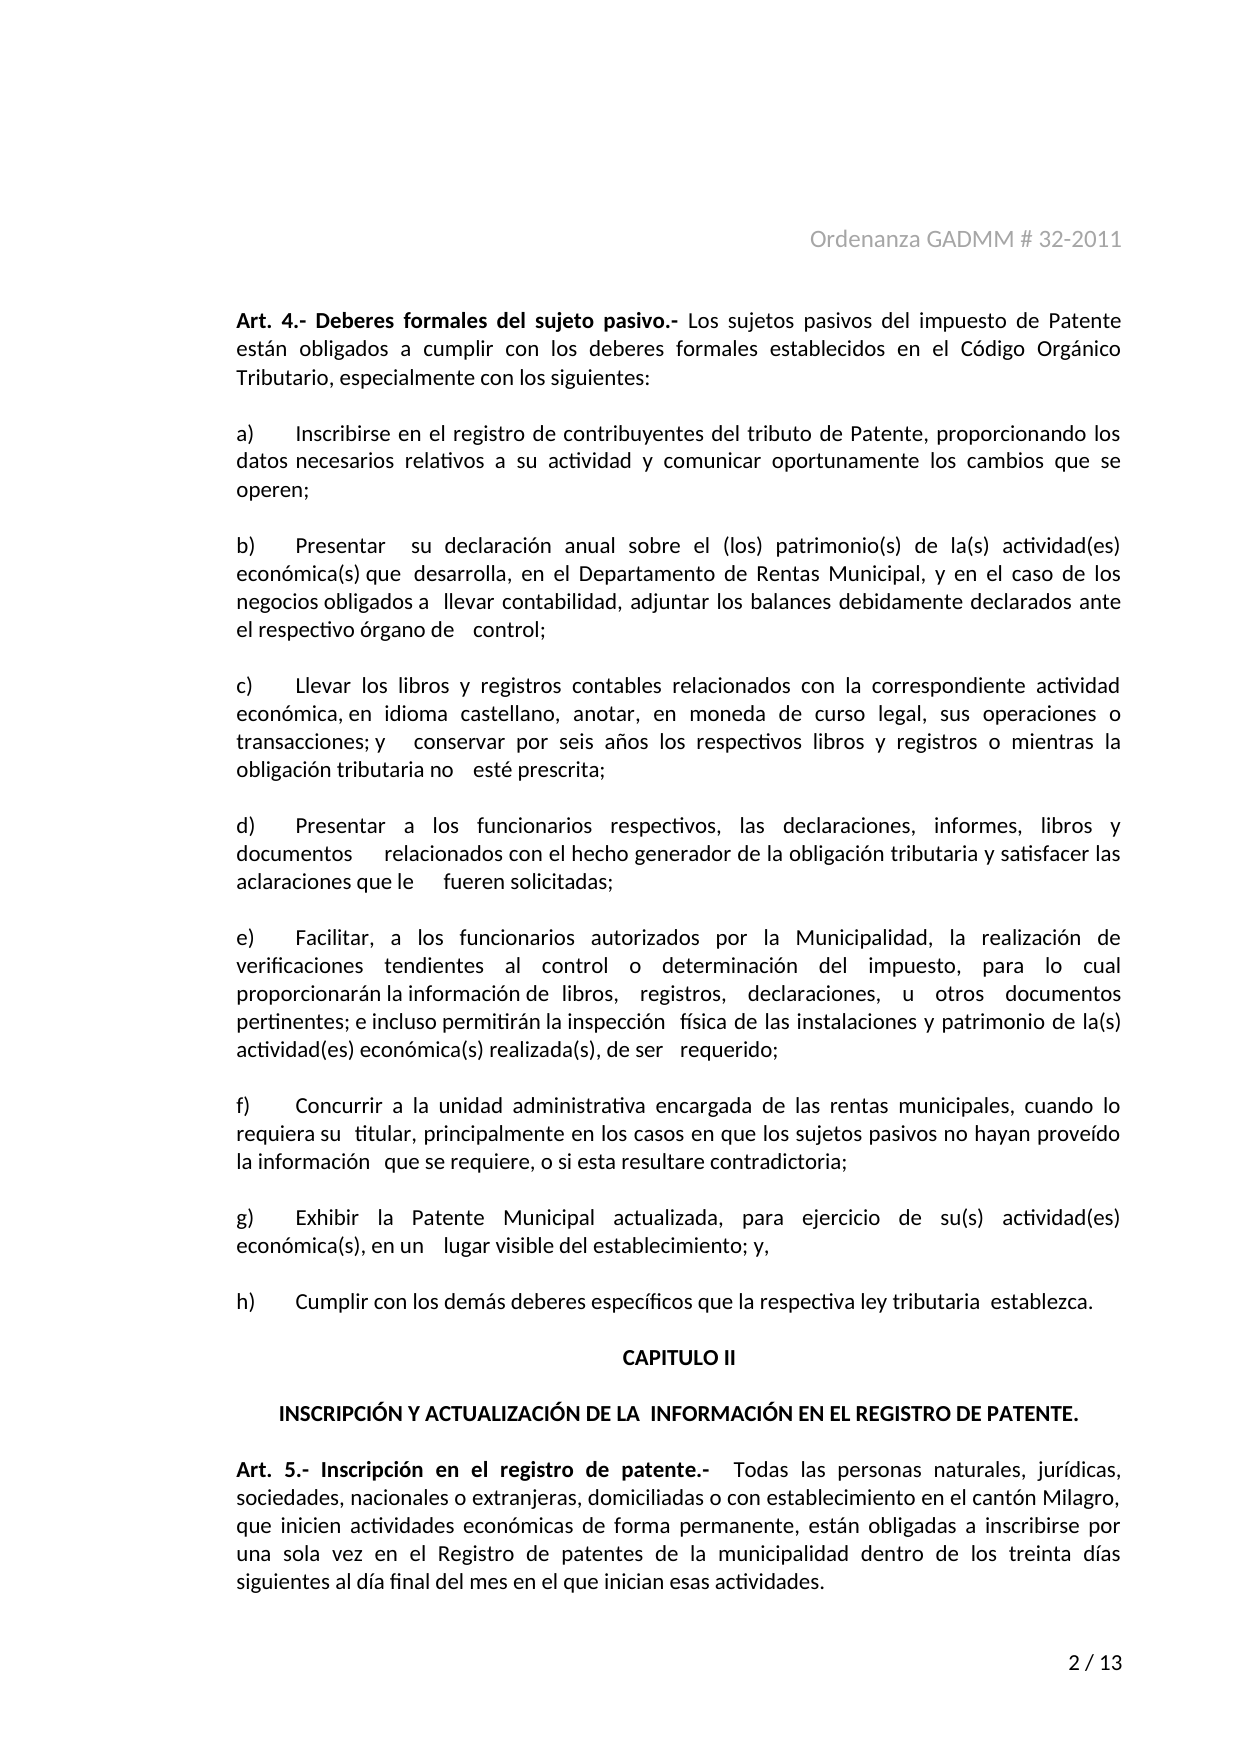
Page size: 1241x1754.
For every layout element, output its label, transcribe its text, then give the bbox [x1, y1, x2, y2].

text b) Presentar su declaración anual sobre el (los) patrimonio(s) de la(s) actividad(es) económica(s) que desarrolla, en el Departamento de Rentas Municipal, y en el caso de los negocios obligados a llevar contabilidad, adjuntar los balances debidamente declarados ante el respectivo órgano de control; [236, 531, 1122, 643]
text f) Concurrir a la unidad administrativa encargada de las rentas municipales, cuando lo requiera su titular, principalmente en los casos en que los sujetos pasivos no hayan proveído la información que se requiere, o si esta resultare contradictoria; [236, 1091, 1122, 1175]
text g) Exhibir la Patente Municipal actualizada, para ejercicio de su(s) actividad(es) económica(s), en un lugar visible del establecimiento; y, [236, 1203, 1122, 1259]
text Art. 4.- Deberes formales del sujeto pasivo.- Los sujetos pasivos del impuesto de Patente están obligados a cumplir con los deberes formales establecidos en el Código Orgánico Tributario, especialmente con los siguientes: [236, 307, 1122, 391]
text e) Facilitar, a los funcionarios autorizados por la Municipalidad, la realización de verificaciones tendientes al control o determinación del impuesto, para lo cual proporcionarán la información de libros, registros, declaraciones, u otros documentos pertinentes; e incluso permitirán la inspección física de las instalaciones y patrimonio de la(s) actividad(es) económica(s) realizada(s), de ser requerido; [236, 923, 1122, 1063]
text Art. 5.- Inscripción en el registro de patente.- Todas las personas naturales, jurídicas, sociedades, nacionales o extranjeras, domiciliadas o con establecimiento en el cantón Milagro, que inicien actividades económicas de forma permanente, están obligadas a inscribirse por una sola vez en el Registro de patentes de la municipalidad dentro de los treinta días siguientes al día final del mes en el que inician esas actividades. [236, 1455, 1122, 1596]
text INSCRIPCIÓN Y ACTUALIZACIÓN DE LA INFORMACIÓN EN EL REGISTRO DE PATENTE. [236, 1399, 1122, 1427]
text a) Inscribirse en el registro de contribuyentes del tributo de Patente, proporcionando los datos necesarios relativos a su actividad y comunicar oportunamente los cambios que se operen; [236, 419, 1122, 503]
text d) Presentar a los funcionarios respectivos, las declaraciones, informes, libros y documentos relacionados con el hecho generador de la obligación tributaria y satisfacer las aclaraciones que le fueren solicitadas; [236, 811, 1122, 895]
text c) Llevar los libros y registros contables relacionados con la correspondiente actividad económica, en idioma castellano, anotar, en moneda de curso legal, sus operaciones o transacciones; y conservar por seis años los respectivos libros y registros o mientras la obligación tributaria no esté prescrita; [236, 671, 1122, 783]
text h) Cumplir con los demás deberes específicos que la respectiva ley tributaria establezca. [236, 1287, 1122, 1315]
text CAPITULO II [236, 1343, 1122, 1371]
